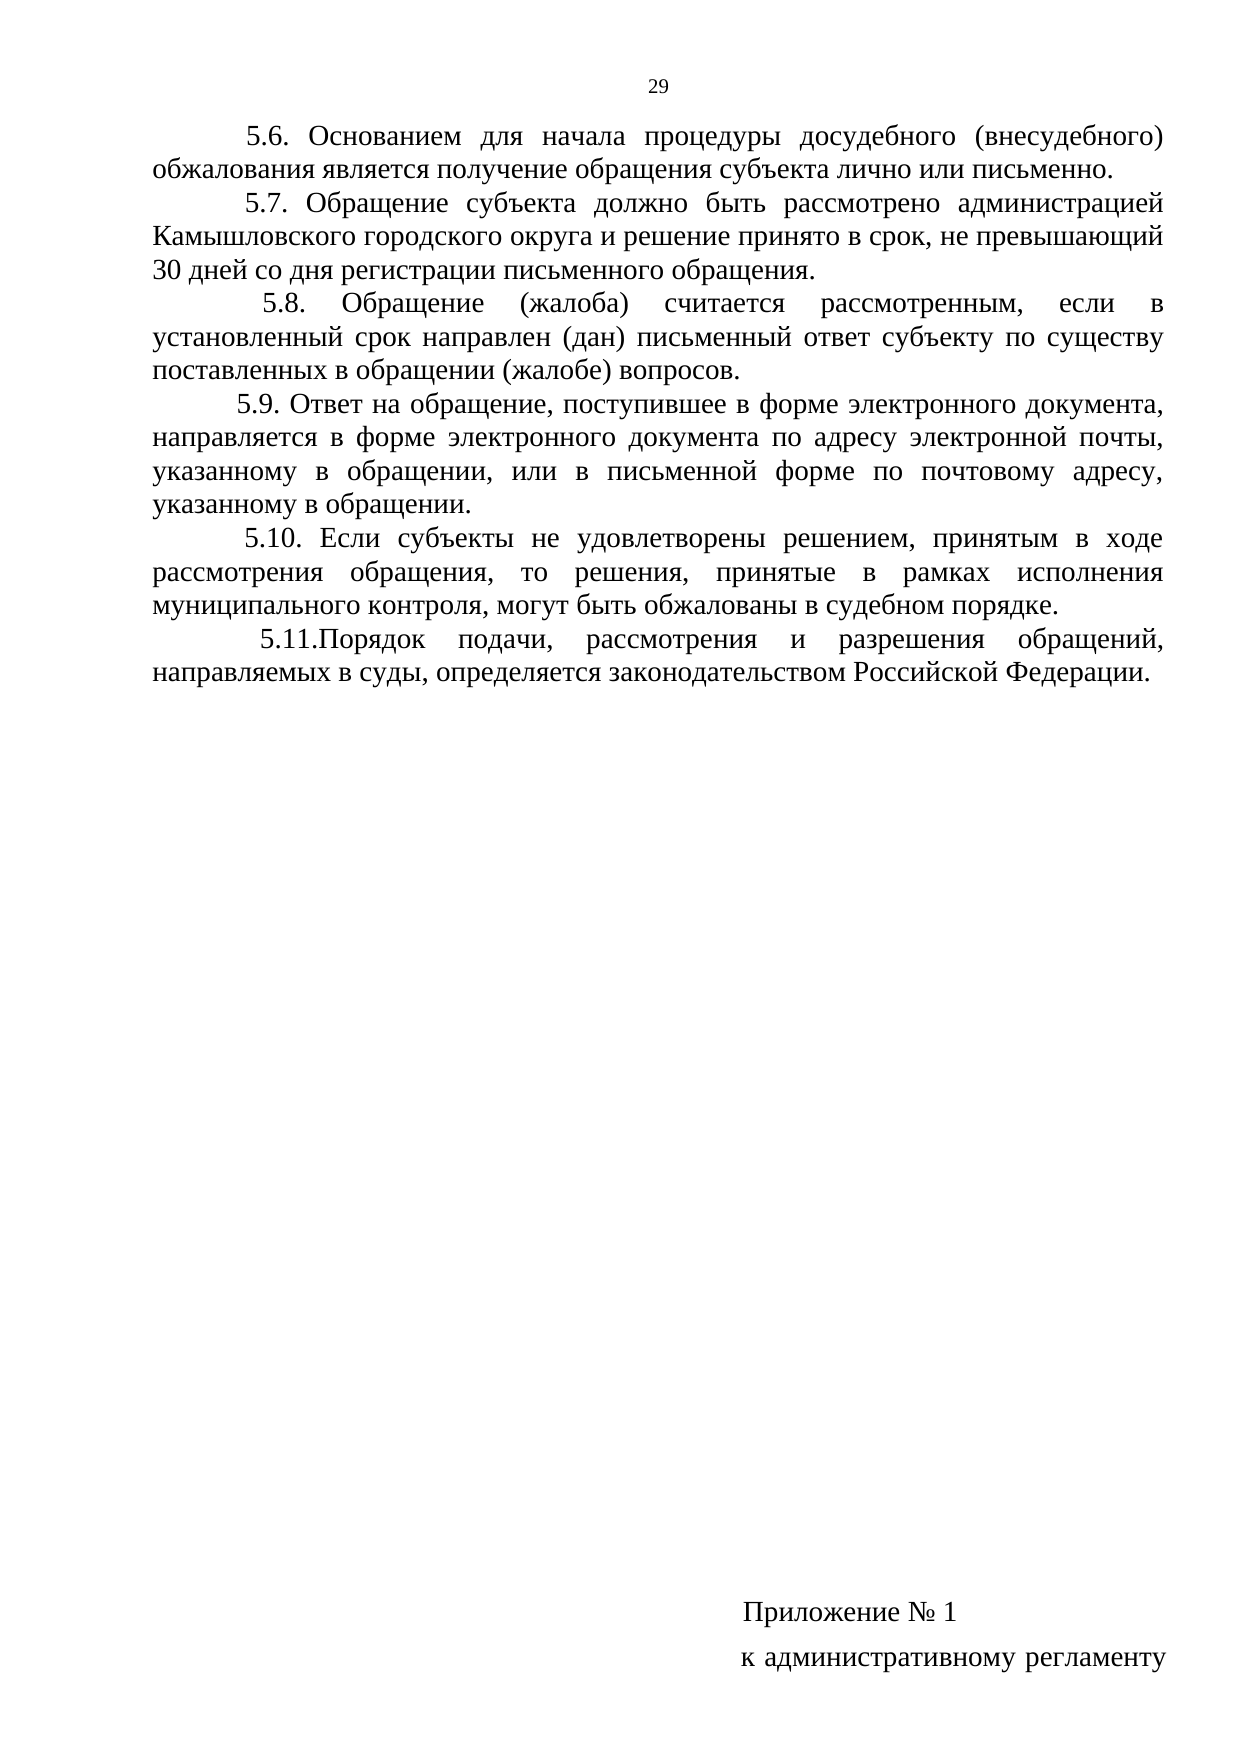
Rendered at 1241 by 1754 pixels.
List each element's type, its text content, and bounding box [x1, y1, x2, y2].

text Приложение № 1 [150, 1594, 1167, 1627]
text 5.11.Порядок подачи, рассмотрения и разрешения обращений, направляемых в суды, определяется законодательством Российской Федерации. [152, 621, 1164, 688]
text 5.7. Обращение субъекта должно быть рассмотрено администрацией Камышловского городского округа и решение принято в срок, не превышающий 30 дней со дня регистрации письменного обращения. [152, 185, 1164, 286]
text 5.6. Основанием для начала процедуры досудебного (внесудебного) обжалования является получение обращения субъекта лично или письменно. [152, 118, 1164, 185]
text 5.8. Обращение (жалоба) считается рассмотренным, если в установленный срок направлен (дан) письменный ответ субъекту по существу поставленных в обращении (жалобе) вопросов. [152, 286, 1164, 386]
text 5.9. Ответ на обращение, поступившее в форме электронного документа, направляется в форме электронного документа по адресу электронной почты, указанному в обращении, или в письменной форме по почтовому адресу, указанному в обращении. [152, 386, 1164, 521]
text 5.10. Если субъекты не удовлетворены решением, принятым в ходе рассмотрения обращения, то решения, принятые в рамках исполнения муниципального контроля, могут быть обжалованы в судебном порядке. [152, 521, 1164, 621]
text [741, 1639, 1167, 1672]
